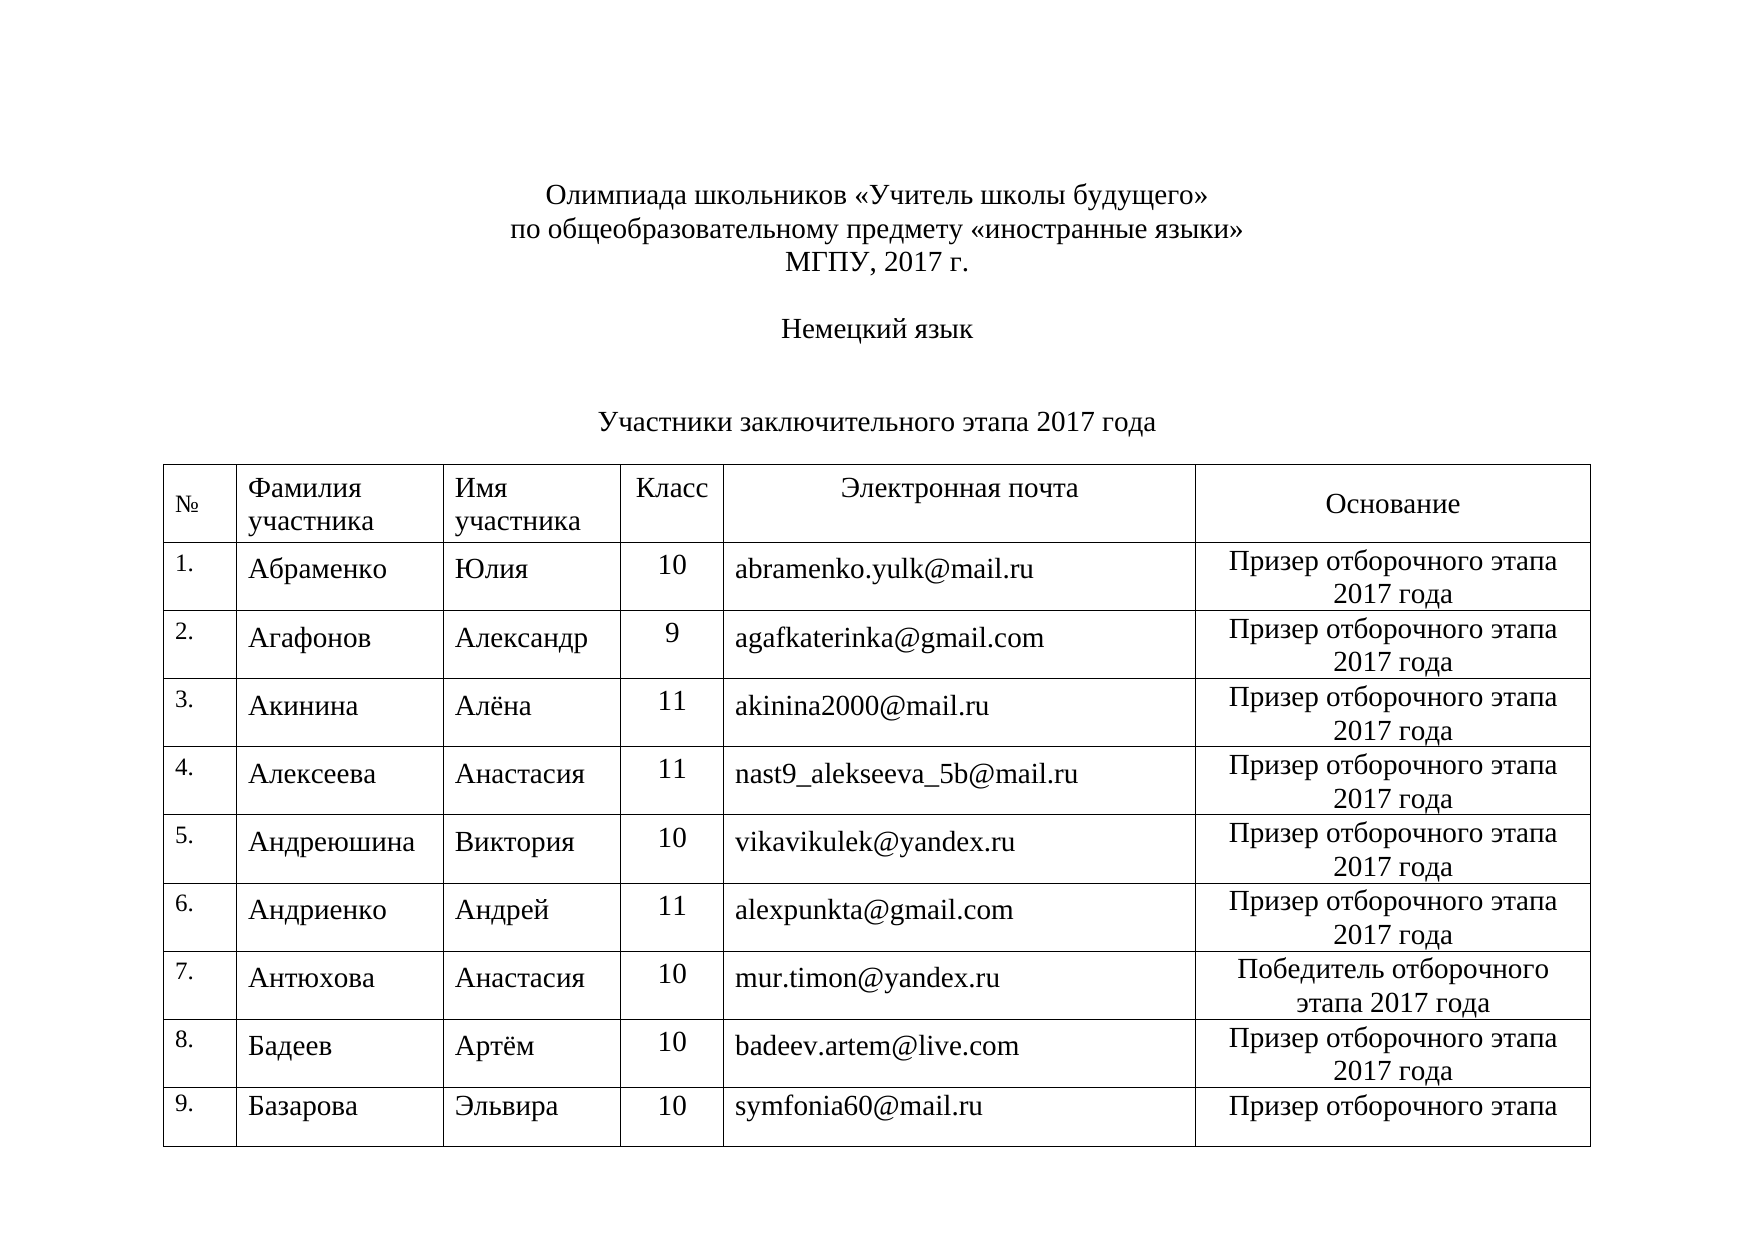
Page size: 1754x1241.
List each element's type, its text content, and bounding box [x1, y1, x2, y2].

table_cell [1196, 1088, 1590, 1146]
text МГПУ, 2017 г. [118, 244, 1636, 278]
table_cell Базарова [237, 1088, 443, 1146]
table_header Основание [1196, 465, 1590, 542]
table_cell 10 [621, 815, 723, 882]
table_cell alexpunkta@gmail.com [724, 884, 1195, 951]
table_cell [164, 884, 236, 951]
table_cell Призер отборочного этапа 2017 года [1196, 611, 1590, 678]
table_cell [164, 952, 236, 1019]
table_cell Призер отборочного этапа 2017 года [1196, 815, 1590, 882]
table_cell [164, 747, 236, 814]
table_cell Андрей [444, 884, 620, 951]
table_header Класс [621, 465, 723, 542]
table_cell abramenko.yulk@mail.ru [724, 543, 1195, 610]
table_cell vikavikulek@yandex.ru [724, 815, 1195, 882]
table_cell 9 [621, 611, 723, 678]
table_cell Акинина [237, 679, 443, 746]
table_cell Антюхова [237, 952, 443, 1019]
text Участники заключительного этапа 2017 года [118, 404, 1636, 438]
table_cell akinina2000@mail.ru [724, 679, 1195, 746]
table_cell Андриенко [237, 884, 443, 951]
table_cell Призер отборочного этапа 2017 года [1196, 1020, 1590, 1087]
table_cell 11 [621, 884, 723, 951]
table_cell Призер отборочного этапа 2017 года [1196, 679, 1590, 746]
table_cell Юлия [444, 543, 620, 610]
table_header Фамилия участника [237, 465, 443, 542]
table_cell [164, 679, 236, 746]
table_cell [164, 815, 236, 882]
table_cell nast9_alekseeva_5b@mail.ru [724, 747, 1195, 814]
table_cell Алексеева [237, 747, 443, 814]
table_cell Победитель отборочного этапа 2017 года [1196, 952, 1590, 1019]
text Олимпиада школьников «Учитель школы будущего» [118, 177, 1636, 211]
table_cell Артём [444, 1020, 620, 1087]
text Немецкий язык [118, 311, 1636, 345]
table_cell [164, 543, 236, 610]
table_cell Виктория [444, 815, 620, 882]
table_header № [164, 465, 236, 542]
table_cell 10 [621, 952, 723, 1019]
table_cell Призер отборочного этапа 2017 года [1196, 884, 1590, 951]
table_cell 11 [621, 679, 723, 746]
text по общеобразовательному предмету «иностранные языки» [118, 211, 1636, 244]
table_cell badeev.artem@live.com [724, 1020, 1195, 1087]
table_cell Анастасия [444, 747, 620, 814]
table_cell Агафонов [237, 611, 443, 678]
table_cell [164, 611, 236, 678]
table_cell 10 [621, 1020, 723, 1087]
table_cell Призер отборочного этапа 2017 года [1196, 543, 1590, 610]
table_cell 10 [621, 1088, 723, 1146]
table_cell [164, 1020, 236, 1087]
table_cell Бадеев [237, 1020, 443, 1087]
table_cell 10 [621, 543, 723, 610]
table_cell Абраменко [237, 543, 443, 610]
table_header Электронная почта [724, 465, 1195, 542]
table_cell Эльвира [444, 1088, 620, 1146]
table_cell symfonia60@mail.ru [724, 1088, 1195, 1146]
table_header Имя участника [444, 465, 620, 542]
table_cell Призер отборочного этапа 2017 года [1196, 747, 1590, 814]
table_cell Александр [444, 611, 620, 678]
table_cell [164, 1088, 236, 1146]
table_cell mur.timon@yandex.ru [724, 952, 1195, 1019]
table_cell Анастасия [444, 952, 620, 1019]
table_cell Андреюшина [237, 815, 443, 882]
table_cell Алёна [444, 679, 620, 746]
table_cell agafkaterinka@gmail.com [724, 611, 1195, 678]
table_cell 11 [621, 747, 723, 814]
